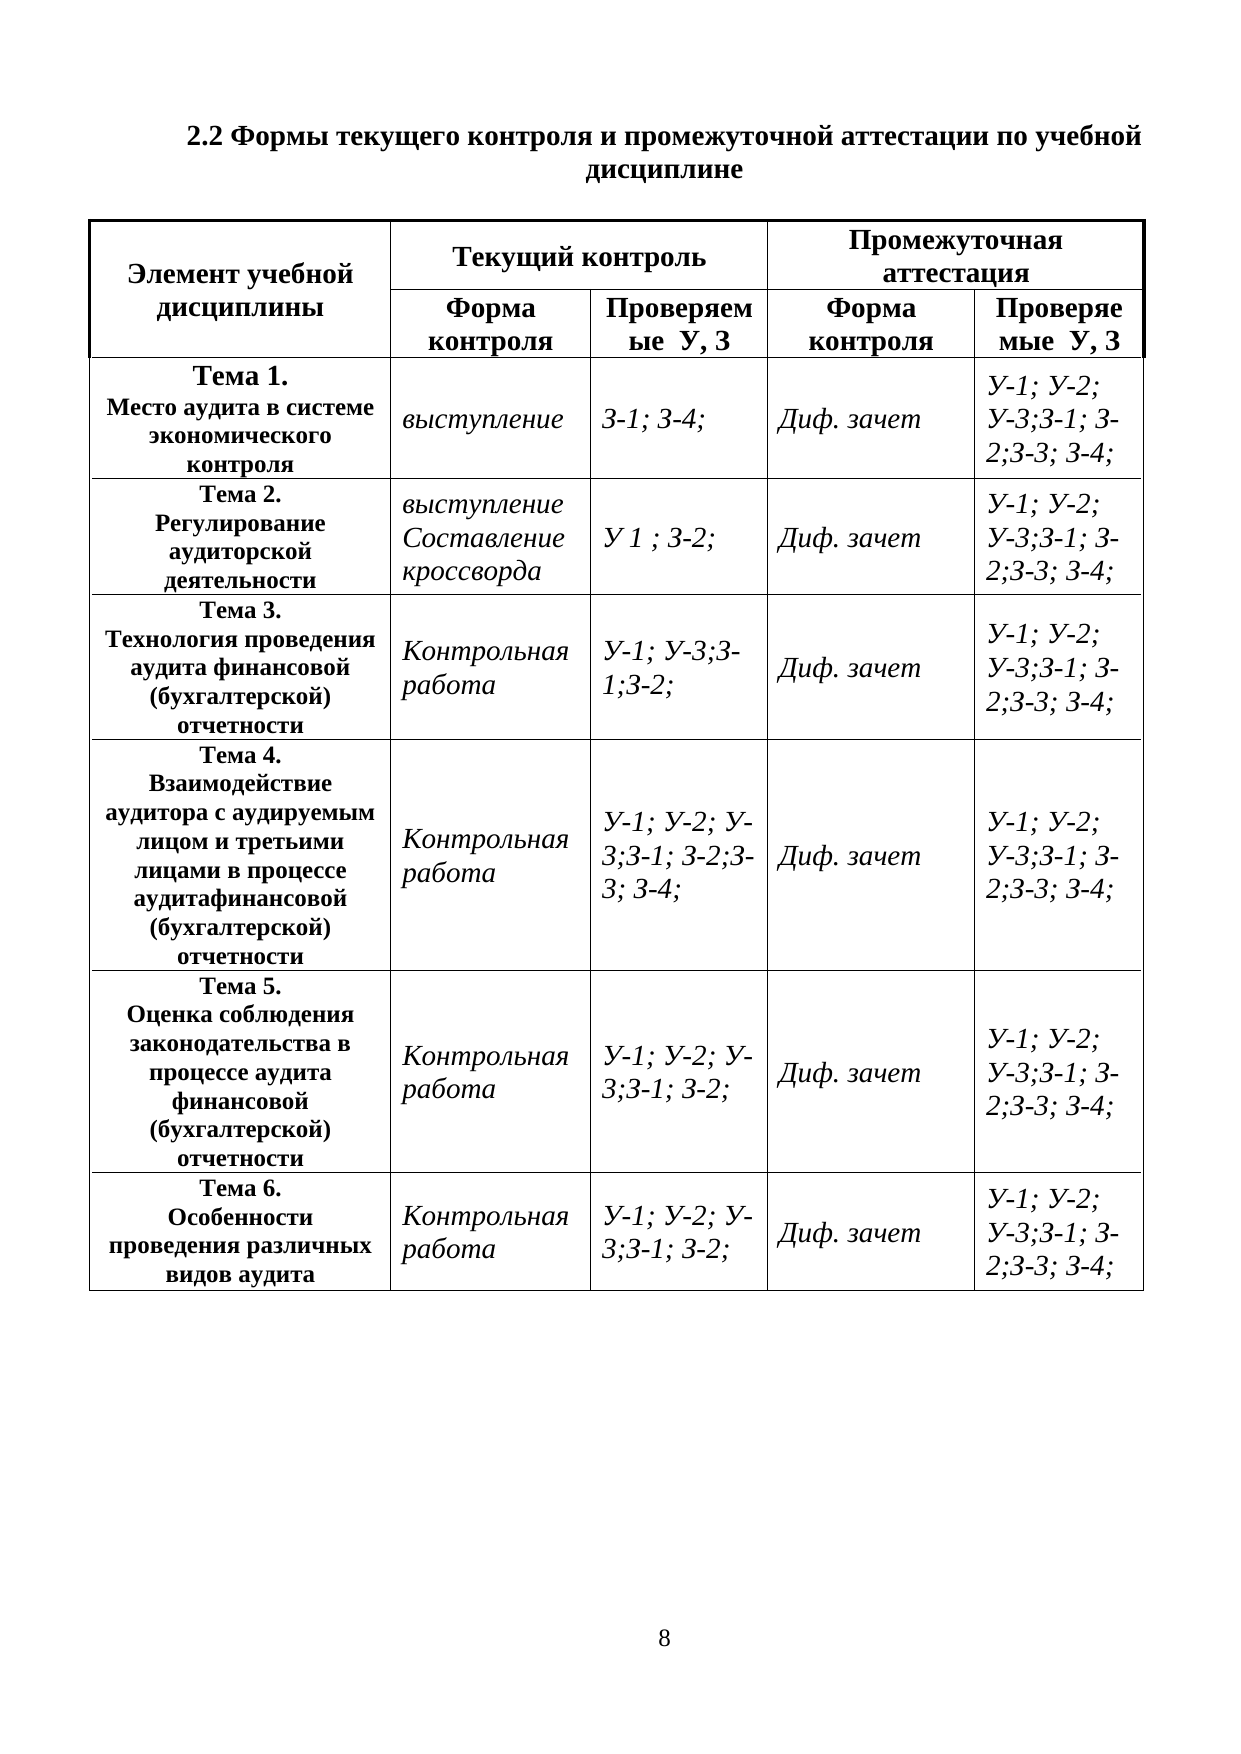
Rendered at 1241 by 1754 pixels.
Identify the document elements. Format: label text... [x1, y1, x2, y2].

table_cell У-1; У-2; У-3;З-1; З-2; [591, 971, 767, 1172]
table_cell выступление Составление кроссворда [391, 479, 590, 594]
table_cell Тема 6. Особенности проведения различных видов аудита [90, 1172, 390, 1290]
table_header Текущий контроль [391, 222, 767, 289]
table_cell Диф. зачет [768, 358, 974, 478]
table_cell Контрольная работа [391, 1173, 590, 1290]
table_cell Диф. зачет [768, 595, 974, 739]
table_cell Диф. зачет [768, 479, 974, 594]
table_cell У-1; У-3;З-1;З-2; [591, 595, 767, 739]
table_header Промежуточная аттестация [768, 222, 1142, 289]
table_cell З-1; З-4; [591, 358, 767, 478]
table_cell Форма контроля [391, 290, 590, 357]
table_cell У-1; У-2; У-3;З-1; З-2; [591, 1173, 767, 1290]
table_cell Контрольная работа [391, 971, 590, 1172]
table_cell Тема 1. Место аудита в системе экономического контроля [90, 357, 390, 478]
table_cell Диф. зачет [768, 740, 974, 970]
table_cell Контрольная работа [391, 740, 590, 970]
table_cell Контрольная работа [391, 595, 590, 739]
table_cell Диф. зачет [768, 971, 974, 1172]
table_header Элемент учебной дисциплины [91, 222, 390, 357]
table_cell Тема 3. Технология проведения аудита финансовой (бухгалтерской) отчетности [90, 594, 390, 739]
table_cell Проверяемые У, З [591, 290, 767, 357]
table_cell Проверяемые У, З [975, 290, 1142, 357]
table_cell У 1 ; З-2; [591, 479, 767, 594]
table_cell У-1; У-2; У-3;З-1; З-2;З-3; З-4; [975, 739, 1143, 970]
table_cell У-1; У-2; У-3;З-1; З-2;З-3; З-4; [975, 594, 1143, 739]
table_cell Диф. зачет [768, 1173, 974, 1290]
table_cell У-1; У-2; У-3;З-1; З-2;З-3; З-4; [975, 357, 1143, 478]
table_cell Тема 2. Регулирование аудиторской деятельности [90, 478, 390, 594]
text 2.2 Формы текущего контроля и промежуточной аттестации по учебной дисциплине [177, 118, 1152, 185]
table_cell Тема 5. Оценка соблюдения законодательства в процессе аудита финансовой (бухгалтерской) отчетности [90, 970, 390, 1172]
table_cell Форма контроля [768, 290, 974, 357]
table_cell У-1; У-2; У-3;З-1; З-2;З-3; З-4; [591, 740, 767, 970]
table_cell У-1; У-2; У-3;З-1; З-2;З-3; З-4; [975, 1172, 1143, 1290]
table_cell У-1; У-2; У-3;З-1; З-2;З-3; З-4; [975, 478, 1143, 594]
table_cell У-1; У-2; У-3;З-1; З-2;З-3; З-4; [975, 970, 1143, 1172]
table_cell Тема 4. Взаимодействие аудитора с аудируемым лицом и третьими лицами в процессе аудитафинансовой (бухгалтерской) отчетности [90, 739, 390, 970]
table_cell выступление [391, 358, 590, 478]
